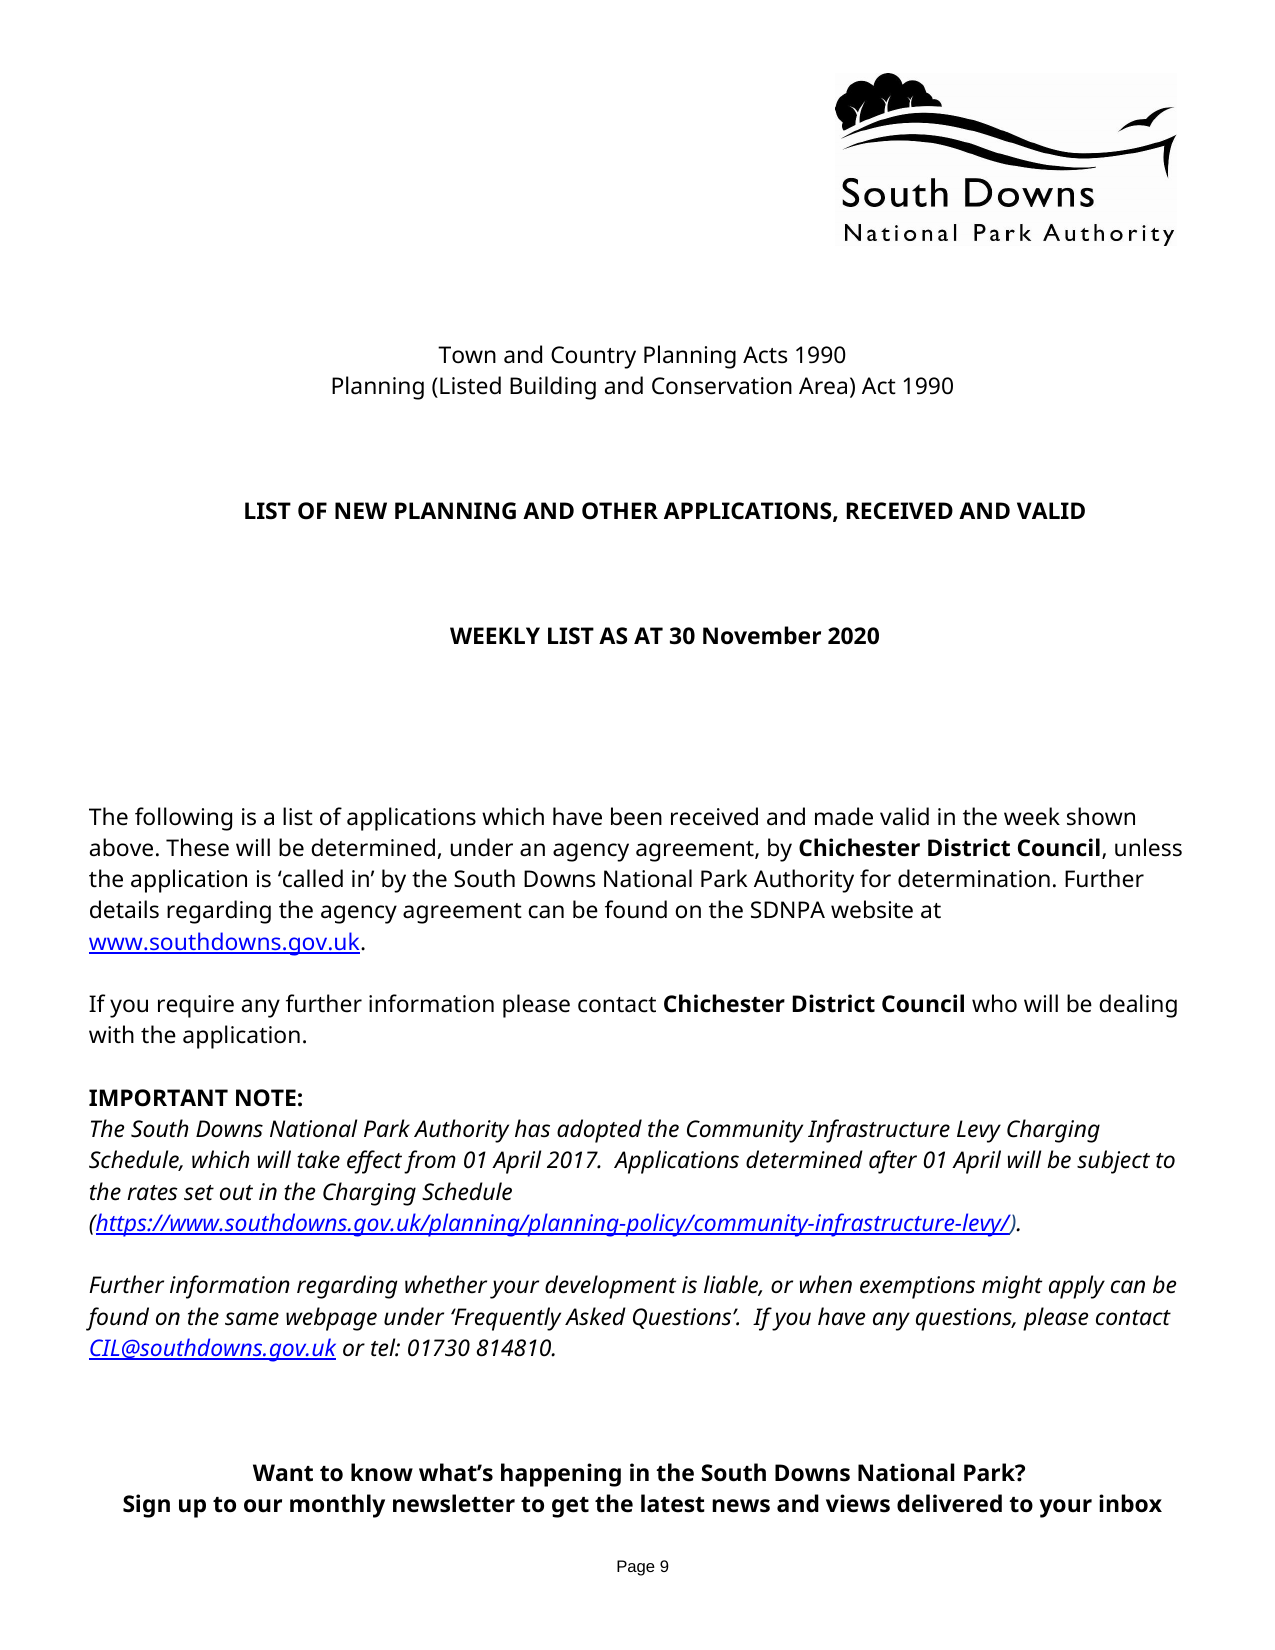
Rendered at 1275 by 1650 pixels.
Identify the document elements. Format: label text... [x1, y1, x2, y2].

text Want to know what’s happening in the South Downs National Park? Sign up to our monthly newsletter to get the latest news and views delivered to your inbox [89, 1457, 1196, 1519]
text Town and Country Planning Acts 1990 [89, 339, 1196, 370]
text Further information regarding whether your development is liable, or when exemptions might apply can be found on the same webpage under ‘Frequently Asked Questions’. If you have any questions, please contact CIL@southdowns.gov.uk or tel: 01730 814810. [89, 1269, 1196, 1363]
text If you require any further information please contact Chichester District Council who will be dealing with the application. [89, 988, 1196, 1051]
text WEEKLY LIST AS AT 30 November 2020 [89, 620, 1241, 652]
text The South Downs National Park Authority has adopted the Community Infrastructure Levy Charging Schedule, which will take effect from 01 April 2017. Applications determined after 01 April will be subject to the rates set out in the Charging Schedule (https://www.southdowns.gov.uk/planning/planning-policy/community-infrastructure-levy/). [89, 1113, 1196, 1238]
text Planning (Listed Building and Conservation Area) Act 1990 [89, 370, 1196, 402]
text LIST OF NEW PLANNING AND OTHER APPLICATIONS, RECEIVED AND VALID [89, 495, 1241, 527]
text IMPORTANT NOTE: [89, 1082, 1196, 1113]
text The following is a list of applications which have been received and made valid in the week shown above. These will be determined, under an agency agreement, by Chichester District Council, unless the application is ‘called in’ by the South Downs National Park Authority for determination. Further details regarding the agency agreement can be found on the SDNPA website at www.southdowns.gov.uk. [89, 801, 1196, 957]
